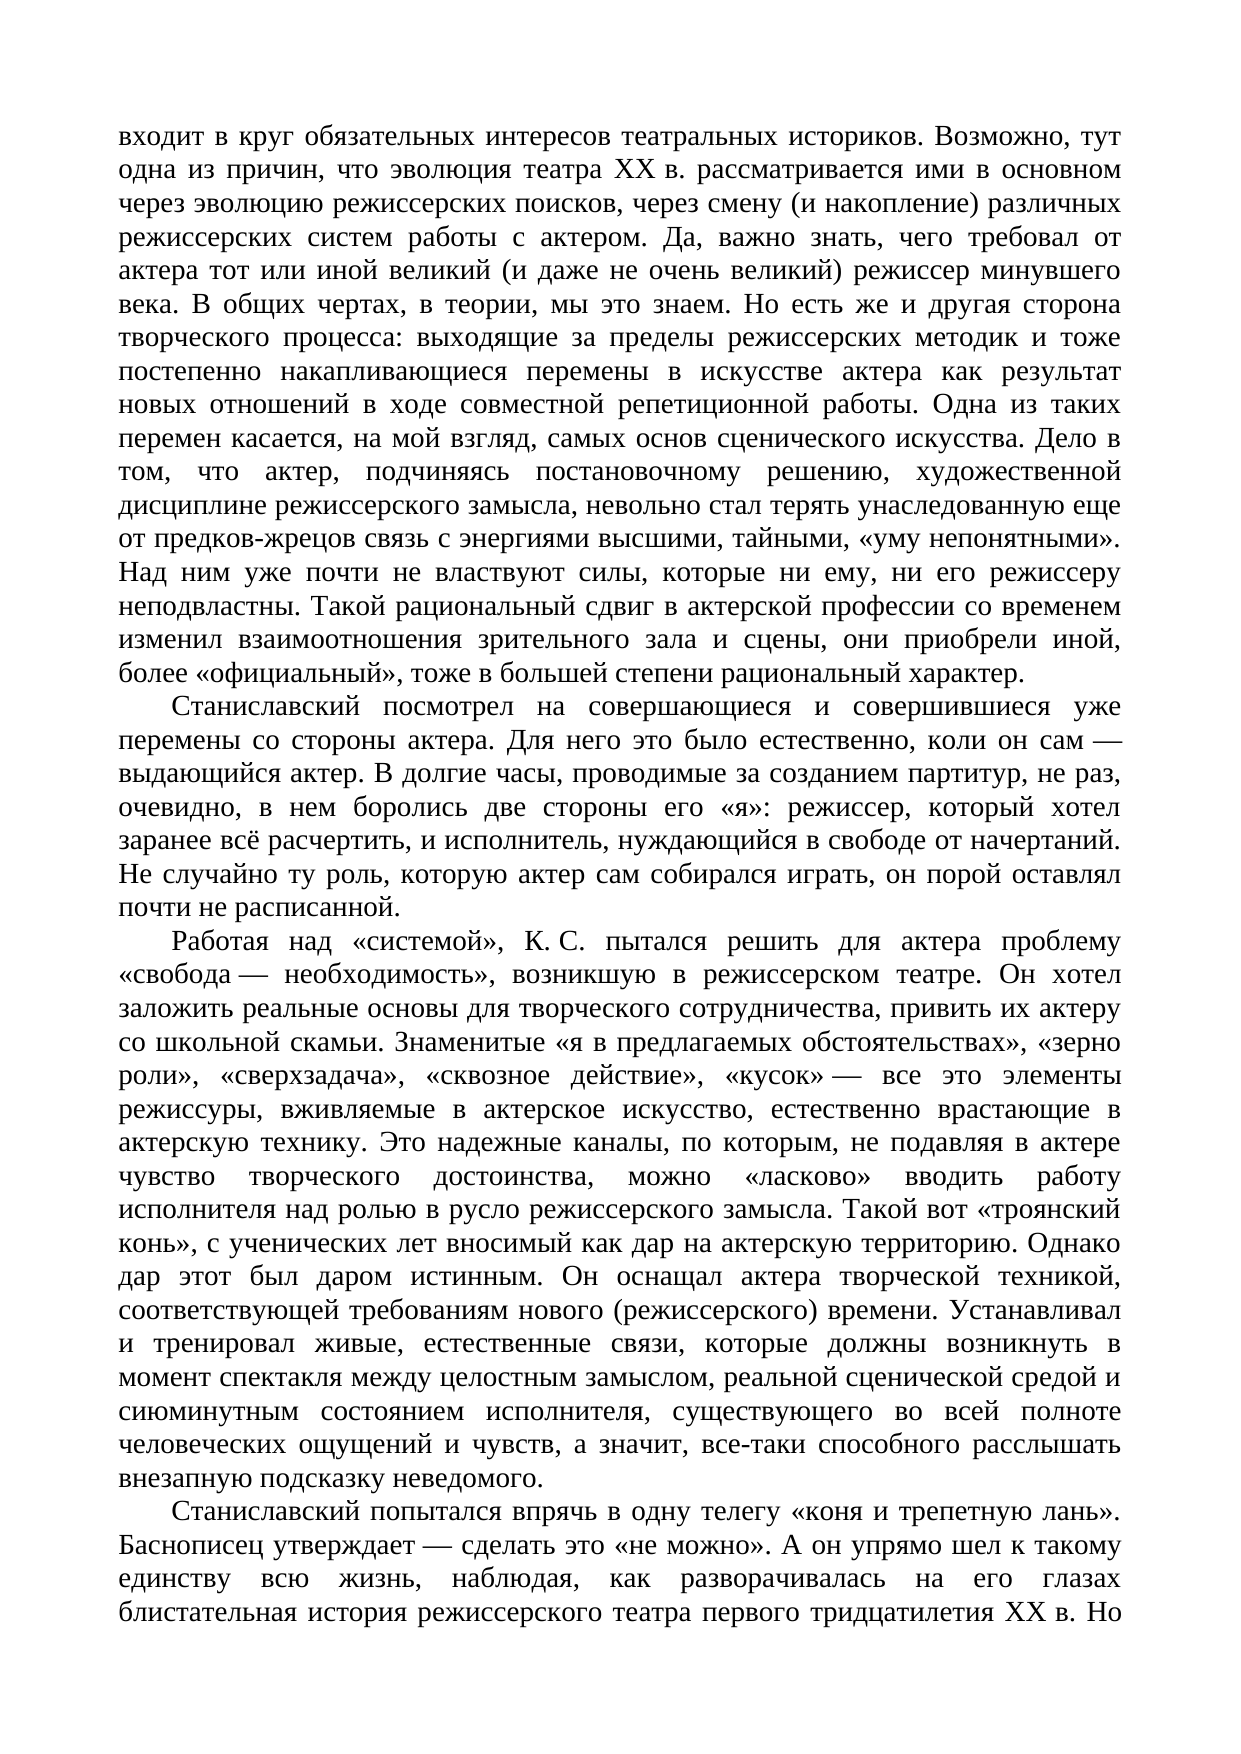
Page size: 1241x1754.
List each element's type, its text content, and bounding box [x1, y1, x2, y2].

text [118, 1493, 1122, 1627]
text {221} Работая над «системой», К. С. пытался решить для актера проблему «свобода — необходимость», возникшую в режиссерском театре. Он хотел заложить реальные основы для творческого сотрудничества, привить их актеру со школьной скамьи. Знаменитые «я в предлагаемых обстоятельствах», «зерно роли», «сверхзадача», «сквозное действие», «кусок» — все это элементы режиссуры, вживляемые в актерское искусство, естественно врастающие в актерскую технику. Это надежные каналы, по которым, не подавляя в актере чувство творческого достоинства, можно «ласково» вводить работу исполнителя над ролью в русло режиссерского замысла. Такой вот «троянский конь», с ученических лет вносимый как дар на актерскую территорию. Однако дар этот был даром истинным. Он оснащал актера творческой техникой, соответствующей требованиям нового (режиссерского) времени. Устанавливал и тренировал живые, естественные связи, которые должны возникнуть в момент спектакля между целостным замыслом, реальной сценической средой и сиюминутным состоянием исполнителя, существующего во всей полноте человеческих ощущений и чувств, а значит, все-таки способного расслышать внезапную подсказку неведомого. [118, 923, 1122, 1493]
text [118, 118, 1122, 688]
text Станиславский посмотрел на совершающиеся и совершившиеся уже перемены со стороны актера. Для него это было естественно, коли он сам — выдающийся актер. В долгие часы, проводимые за созданием партитур, не раз, очевидно, в нем боролись две стороны его «я»: режиссер, который хотел заранее всё расчертить, и исполнитель, нуждающийся в свободе от начертаний. Не случайно ту роль, которую актер сам собирался играть, он порой оставлял почти не расписанной. [118, 688, 1122, 923]
